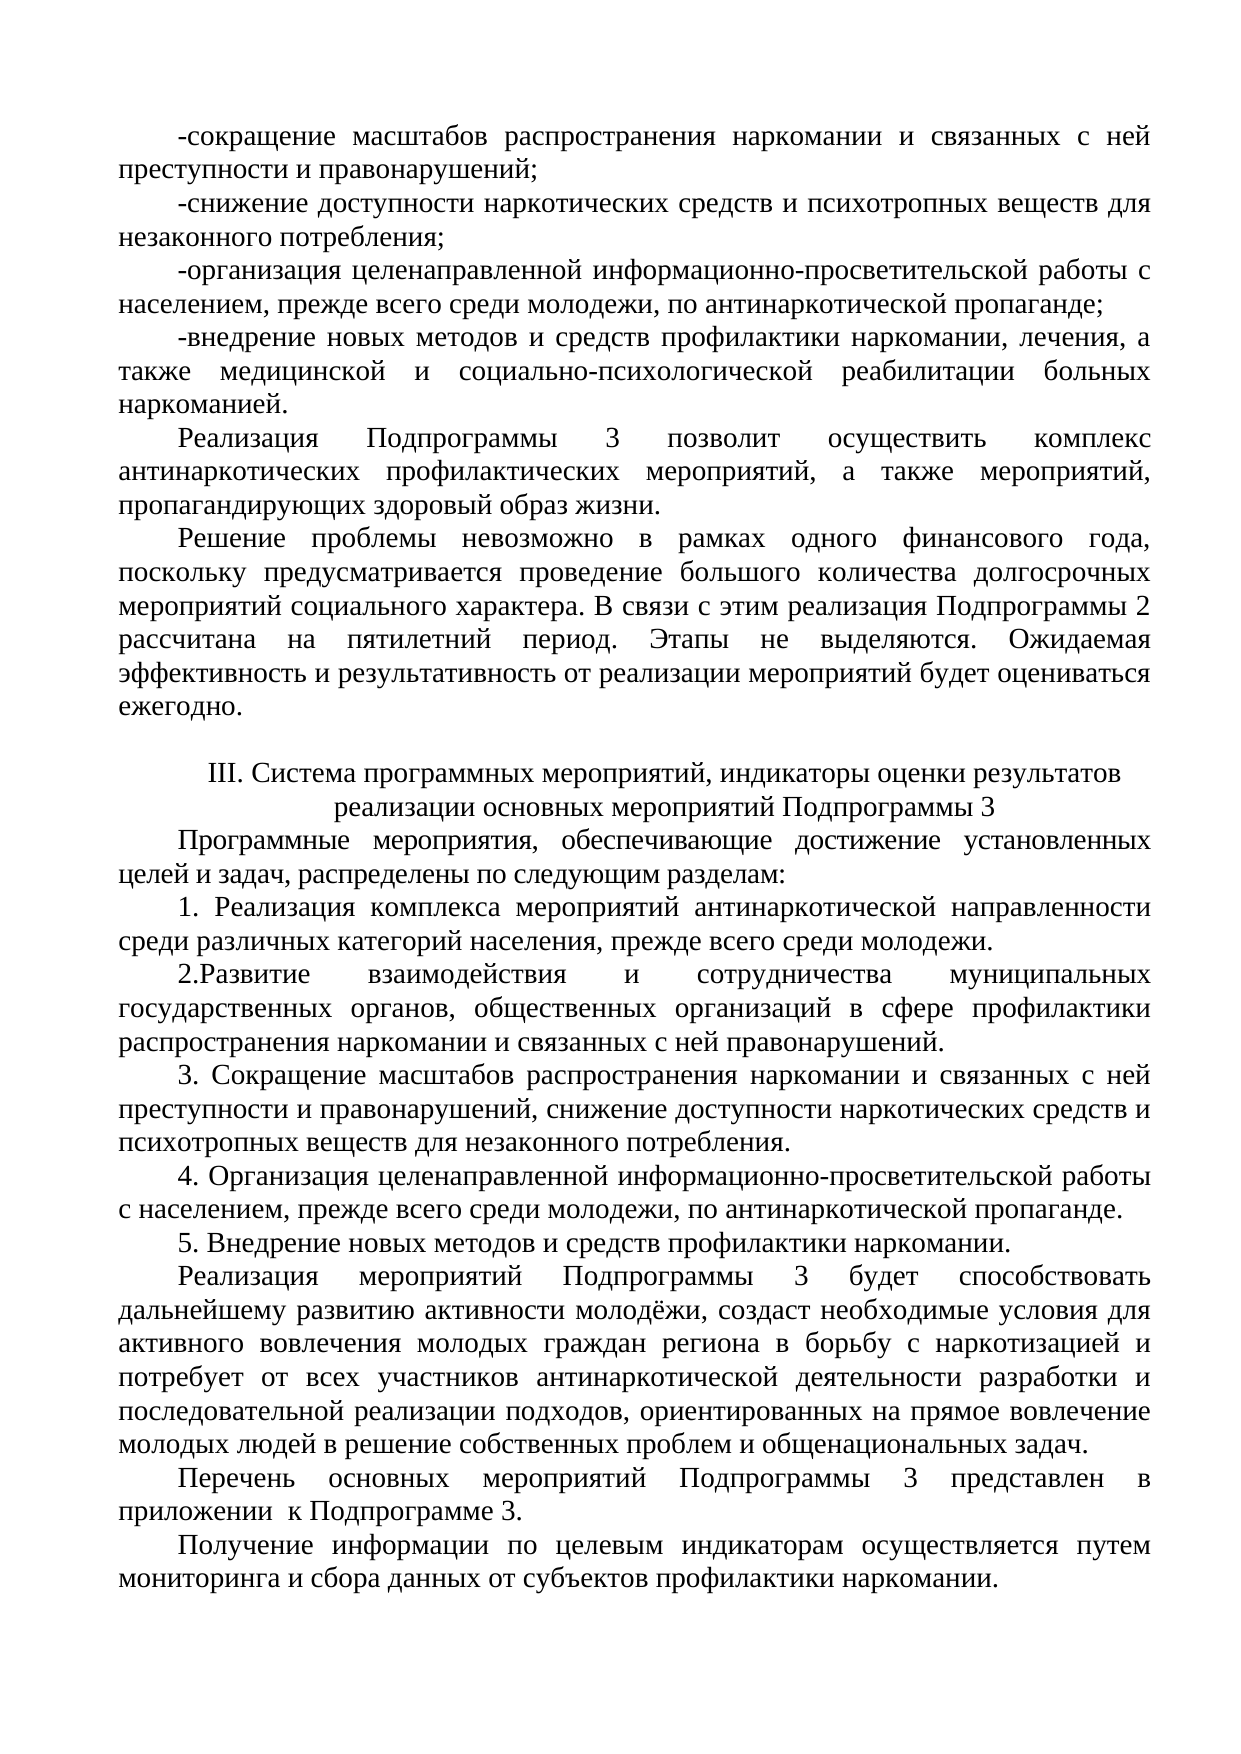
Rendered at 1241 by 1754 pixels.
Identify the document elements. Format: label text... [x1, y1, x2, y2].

text Программные мероприятия, обеспечивающие достижение установленных целей и задач, распределены по следующим разделам: [118, 822, 1152, 889]
text III. Система программных мероприятий, индикаторы оценки результатов [118, 755, 1152, 789]
text Получение информации по целевым индикаторам осуществляется путем мониторинга и сбора данных от субъектов профилактики наркомании. [118, 1527, 1152, 1594]
text 4. Организация целенаправленной информационно-просветительской работы с населением, прежде всего среди молодежи, по антинаркотической пропаганде. [118, 1158, 1152, 1225]
text 5. Внедрение новых методов и средств профилактики наркомании. [118, 1225, 1152, 1258]
text реализации основных мероприятий Подпрограммы 3 [118, 789, 1152, 822]
text Решение проблемы невозможно в рамках одного финансового года, поскольку предусматривается проведение большого количества долгосрочных мероприятий социального характера. В связи с этим реализация Подпрограммы 2 рассчитана на пятилетний период. Этапы не выделяются. Ожидаемая эффективность и результативность от реализации мероприятий будет оцениваться ежегодно. [118, 521, 1152, 722]
text Реализация мероприятий Подпрограммы 3 будет способствовать дальнейшему развитию активности молодёжи, создаст необходимые условия для активного вовлечения молодых граждан региона в борьбу с наркотизацией и потребует от всех участников антинаркотической деятельности разработки и последовательной реализации подходов, ориентированных на прямое вовлечение молодых людей в решение собственных проблем и общенациональных задач. [118, 1258, 1152, 1460]
text -снижение доступности наркотических средств и психотропных веществ для незаконного потребления; [118, 185, 1152, 252]
text 2.Развитие взаимодействия и сотрудничества муниципальных государственных органов, общественных организаций в сфере профилактики распространения наркомании и связанных с ней правонарушений. [118, 957, 1152, 1057]
text 3. Сокращение масштабов распространения наркомании и связанных с ней преступности и правонарушений, снижение доступности наркотических средств и психотропных веществ для незаконного потребления. [118, 1057, 1152, 1158]
text Перечень основных мероприятий Подпрограммы 3 представлен в приложении к Подпрограмме 3. [118, 1460, 1152, 1527]
text -внедрение новых методов и средств профилактики наркомании, лечения, а также медицинской и социально-психологической реабилитации больных наркоманией. [118, 319, 1152, 420]
text -сокращение масштабов распространения наркомании и связанных с ней преступности и правонарушений; [118, 118, 1152, 185]
text Реализация Подпрограммы 3 позволит осуществить комплекс антинаркотических профилактических мероприятий, а также мероприятий, пропагандирующих здоровый образ жизни. [118, 420, 1152, 521]
text 1. Реализация комплекса мероприятий антинаркотической направленности среди различных категорий населения, прежде всего среди молодежи. [118, 889, 1152, 957]
text -организация целенаправленной информационно-просветительской работы с населением, прежде всего среди молодежи, по антинаркотической пропаганде; [118, 252, 1152, 319]
